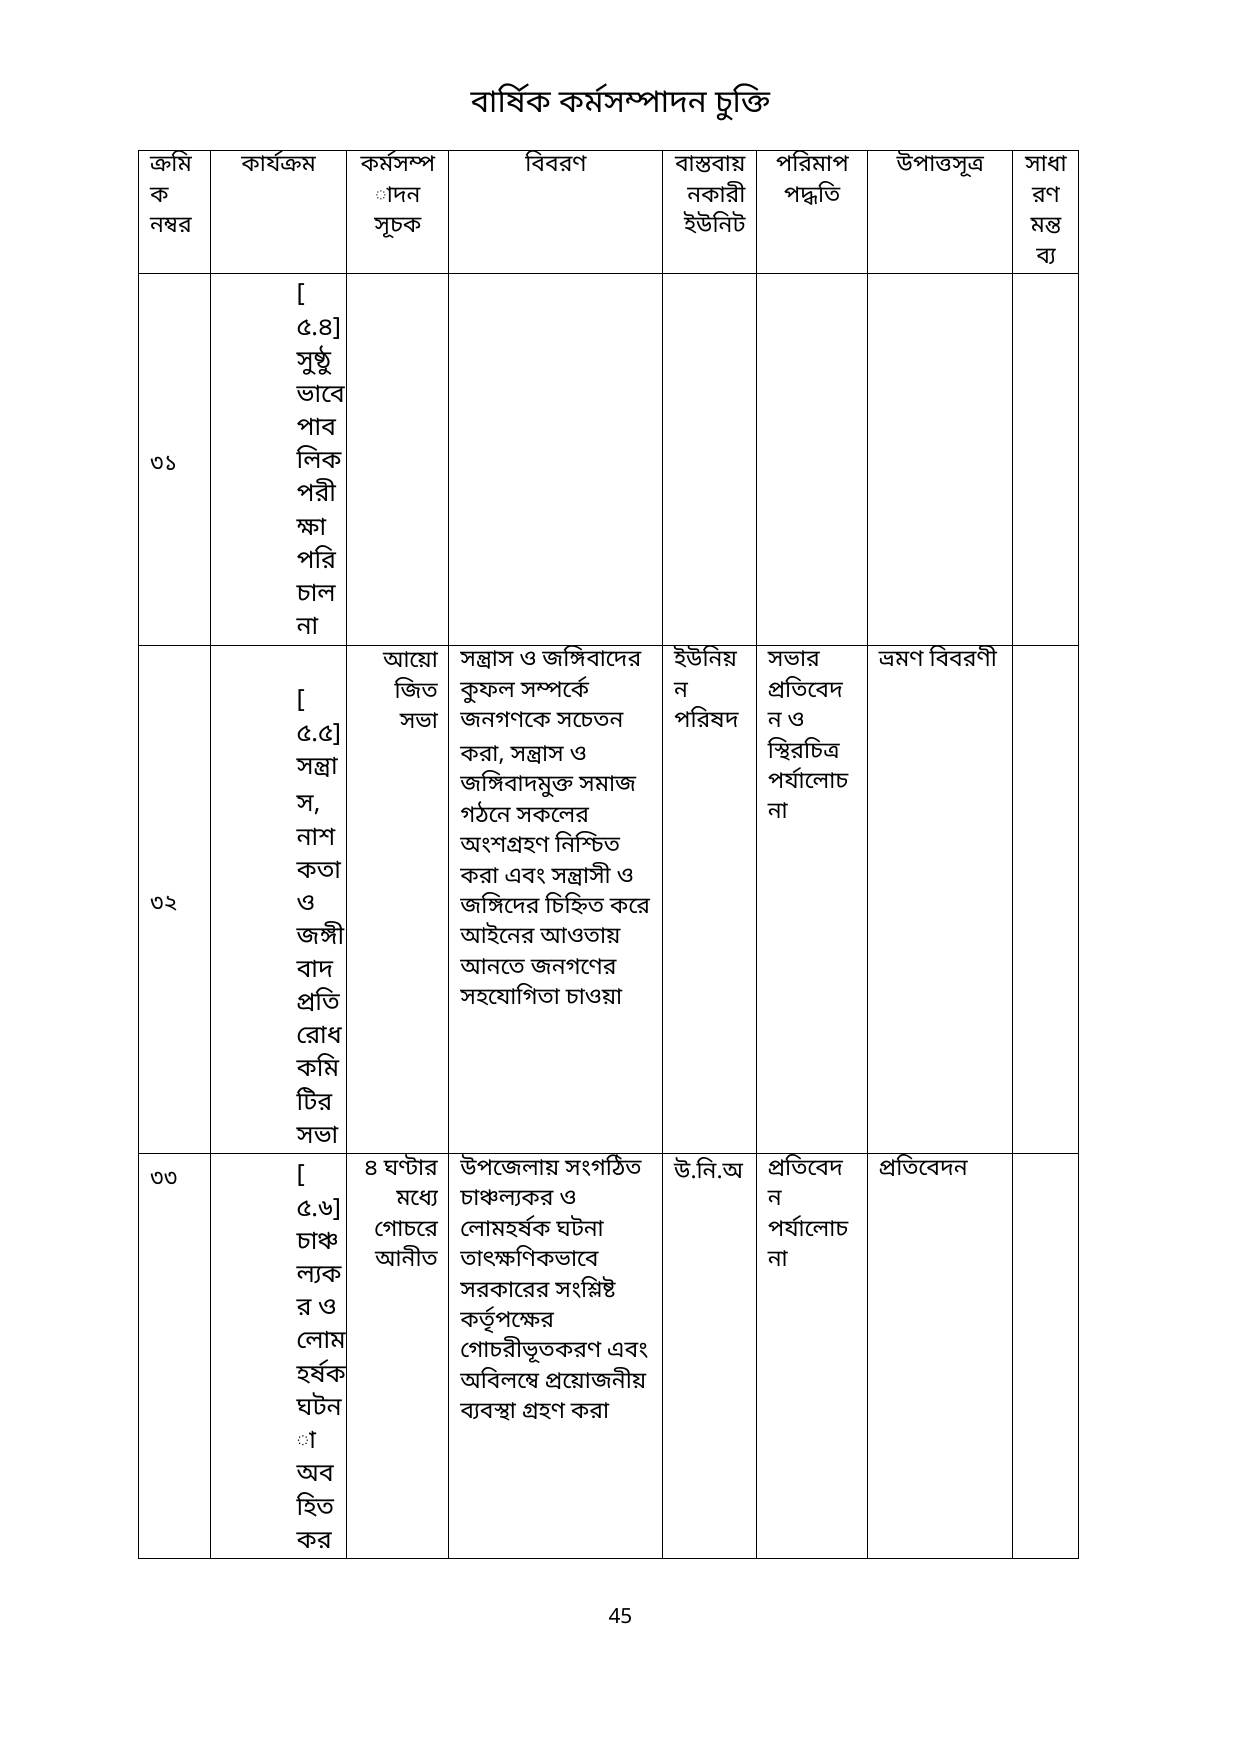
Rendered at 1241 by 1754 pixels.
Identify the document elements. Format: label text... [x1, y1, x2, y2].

table_cell আয়োজিত সভা [347, 646, 448, 1153]
table_cell ভ্রমণ বিবরণী [868, 646, 1012, 1153]
table_header কার্যক্রম [211, 151, 346, 272]
table_cell [1013, 274, 1078, 645]
table_cell [757, 274, 867, 645]
table_cell [347, 274, 448, 645]
table_cell উ.নি.অ [663, 1154, 756, 1558]
table_header পরিমাপ পদ্ধতি [757, 151, 867, 272]
table_cell ৩১ [139, 274, 210, 645]
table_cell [757, 1154, 867, 1558]
table_cell ৩৩ [139, 1154, 210, 1558]
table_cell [449, 1154, 662, 1558]
table_header ক্রমিক নম্বর [139, 151, 210, 272]
table_cell সন্ত্রাস ও জঙ্গিবাদের কুফল সম্পর্কে জনগণকে সচেতন করা, সন্ত্রাস ও জঙ্গিবাদমুক্ত সমাজ গঠনে সকলের অংশগ্রহণ নিশ্চিত করা এবং সন্ত্রাসী ও জঙ্গিদের চিহ্নিত করে আইনের আওতায় আনতে জনগণের সহযোগিতা চাওয়া [449, 646, 662, 1153]
table_cell ইউনিয়ন পরিষদ [663, 646, 756, 1153]
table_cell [211, 1154, 346, 1558]
table_header সাধারণ মন্তব্য [1013, 151, 1078, 272]
table_cell [1013, 646, 1078, 1153]
table_cell [1013, 1154, 1078, 1558]
table_header বিবরণ [449, 151, 662, 272]
table_cell [৫.৫] সন্ত্রাস, নাশকতা ও জঙ্গীবাদ প্রতিরোধ কমিটির সভা [211, 646, 346, 1153]
table_header বাস্তবায়নকারী ইউনিট [663, 151, 756, 272]
table_cell [449, 274, 662, 645]
table_cell [৫.৪] সুষ্ঠুভাবে পাবলিক পরীক্ষা পরিচালনা [211, 274, 346, 645]
table_header কর্মসম্পাদন সূচক [347, 151, 448, 272]
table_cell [347, 1154, 448, 1558]
table_cell [868, 274, 1012, 645]
table_header উপাত্তসূত্র [868, 151, 1012, 272]
table_cell [663, 274, 756, 645]
table_cell সভার প্রতিবেদন ও স্থিরচিত্র পর্যালোচনা [757, 646, 867, 1153]
table_cell প্রতিবেদন [868, 1154, 1012, 1558]
table_cell ৩২ [139, 646, 210, 1153]
